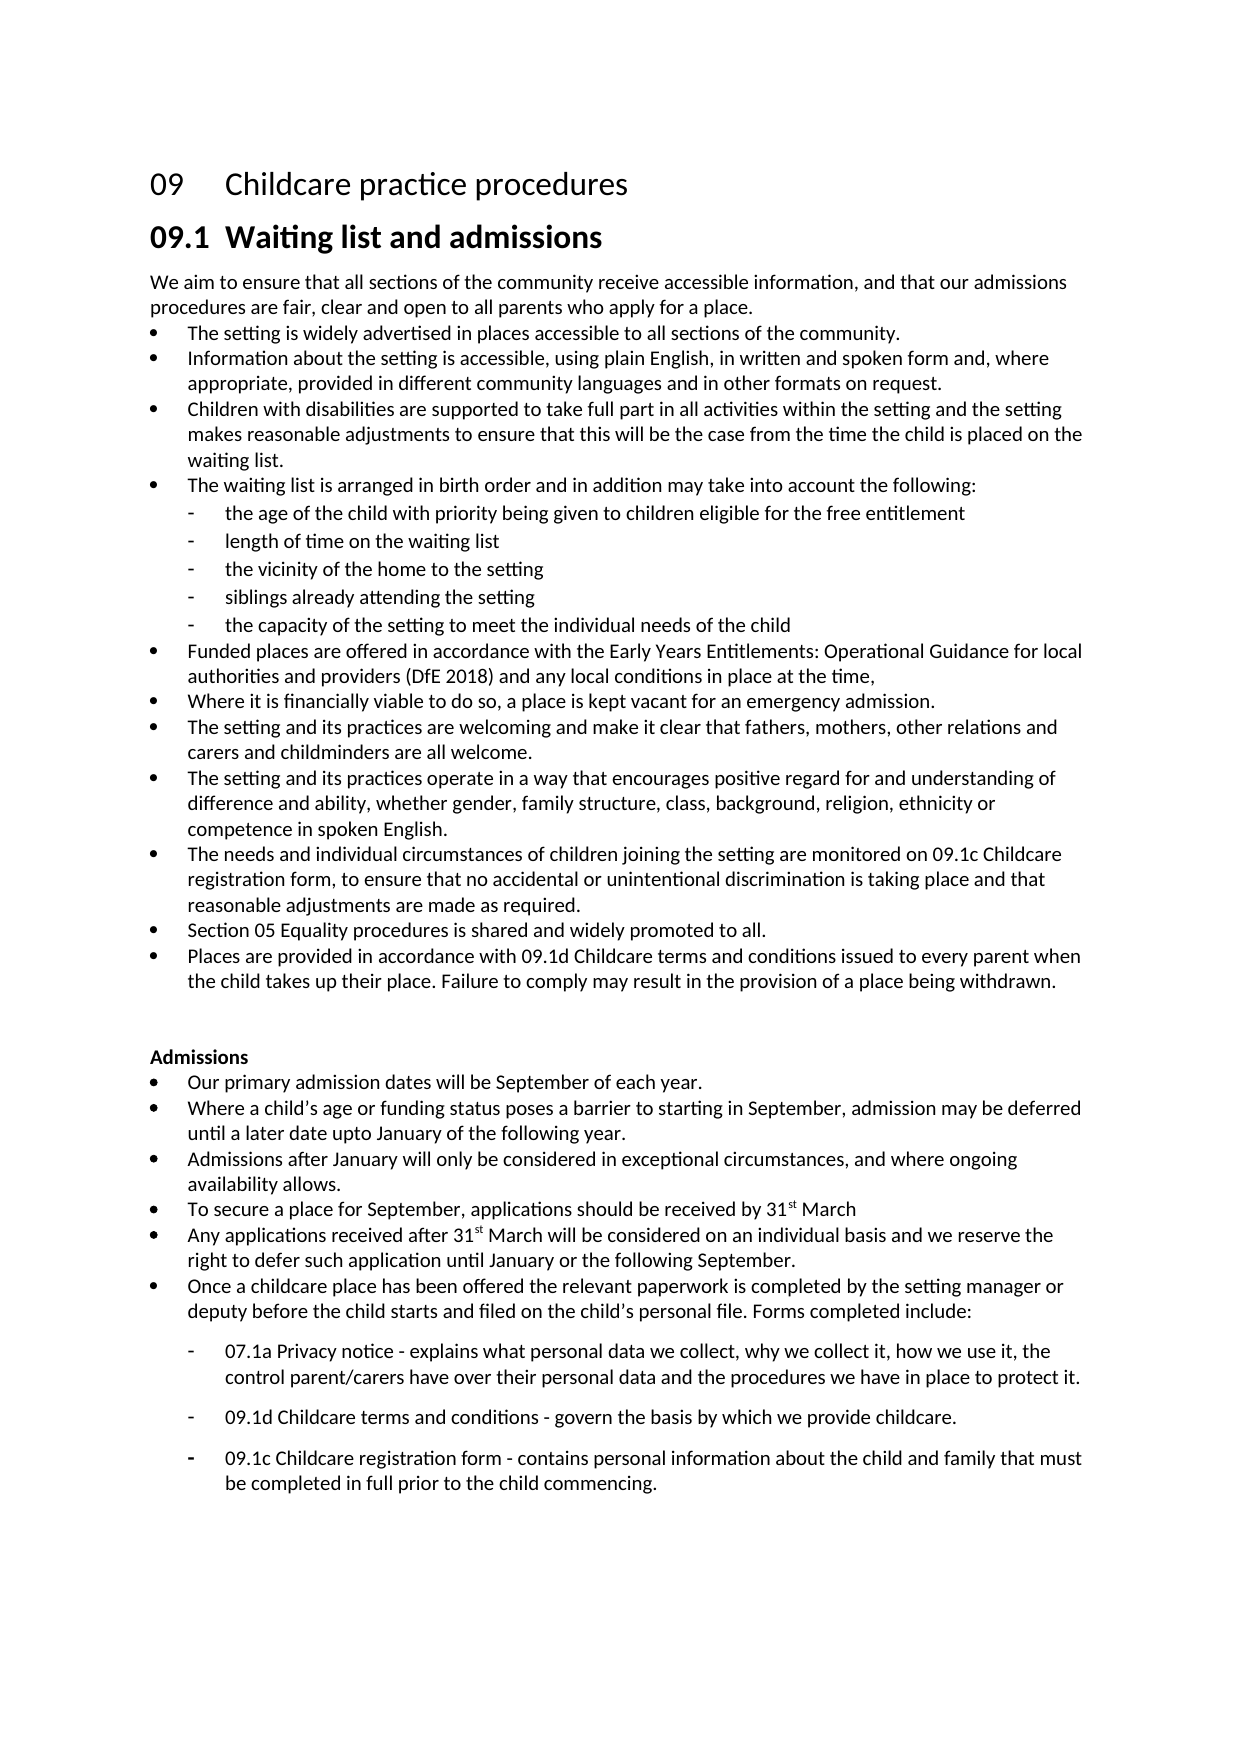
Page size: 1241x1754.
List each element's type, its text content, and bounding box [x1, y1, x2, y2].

text We aim to ensure that all sections of the community receive accessible information, and that our admissions procedures are fair, clear and open to all parents who apply for a place. [150, 269, 1090, 320]
list the capacity of the setting to meet the individual needs of the child [187, 610, 1090, 638]
list Admissions after January will only be considered in exceptional circumstances, and where ongoing availability allows. [150, 1146, 1090, 1197]
list Once a childcare place has been offered the relevant paperwork is completed by the setting manager or deputy before the child starts and filed on the child’s personal file. Forms completed include: [150, 1273, 1090, 1324]
list The waiting list is arranged in birth order and in addition may take into account the following: [150, 472, 1090, 498]
list To secure a place for September, applications should be received by 31st March [150, 1197, 1090, 1222]
list length of time on the waiting list [187, 526, 1090, 554]
list The setting and its practices are welcoming and make it clear that fathers, mothers, other relations and carers and childminders are all welcome. [150, 714, 1090, 765]
list The setting and its practices operate in a way that encourages positive regard for and understanding of difference and ability, whether gender, family structure, class, background, religion, ethnicity or competence in spoken English. [150, 765, 1090, 841]
list Where it is financially viable to do so, a place is kept vacant for an emergency admission. [150, 689, 1090, 714]
list Any applications received after 31st March will be considered on an individual basis and we reserve the right to defer such application until January or the following September. [150, 1222, 1090, 1273]
list Section 05 Equality procedures is shared and widely promoted to all. [150, 917, 1090, 943]
list siblings already attending the setting [187, 582, 1090, 610]
list Children with disabilities are supported to take full part in all activities within the setting and the setting makes reasonable adjustments to ensure that this will be the case from the time the child is placed on the waiting list. [150, 396, 1090, 472]
list the vicinity of the home to the setting [187, 554, 1090, 582]
list The needs and individual circumstances of children joining the setting are monitored on 09.1c Childcare registration form, to ensure that no accidental or unintentional discrimination is taking place and that reasonable adjustments are made as required. [150, 841, 1090, 917]
list Information about the setting is accessible, using plain English, in written and spoken form and, where appropriate, provided in different community languages and in other formats on request. [150, 345, 1090, 396]
text 09 Childcare practice procedures [150, 162, 1090, 203]
list The setting is widely advertised in places accessible to all sections of the community. [150, 320, 1090, 345]
text 09.1 Waiting list and admissions [150, 216, 1090, 256]
list Places are provided in accordance with 09.1d Childcare terms and conditions issued to every parent when the child takes up their place. Failure to comply may result in the provision of a place being withdrawn. [150, 943, 1090, 994]
text Admissions [150, 1044, 1090, 1069]
list Our primary admission dates will be September of each year. [150, 1069, 1090, 1095]
list 07.1a Privacy notice - explains what personal data we collect, why we collect it, how we use it, the control parent/carers have over their personal data and the procedures we have in place to protect it. [187, 1336, 1090, 1389]
list 09.1d Childcare terms and conditions - govern the basis by which we provide childcare. [187, 1402, 1090, 1430]
list 09.1c Childcare registration form - contains personal information about the child and family that must be completed in full prior to the child commencing. [187, 1443, 1090, 1496]
list the age of the child with priority being given to children eligible for the free entitlement [187, 498, 1090, 526]
list Funded places are offered in accordance with the Early Years Entitlements: Operational Guidance for local authorities and providers (DfE 2018) and any local conditions in place at the time, [150, 638, 1090, 689]
list Where a child’s age or funding status poses a barrier to starting in September, admission may be deferred until a later date upto January of the following year. [150, 1095, 1090, 1146]
